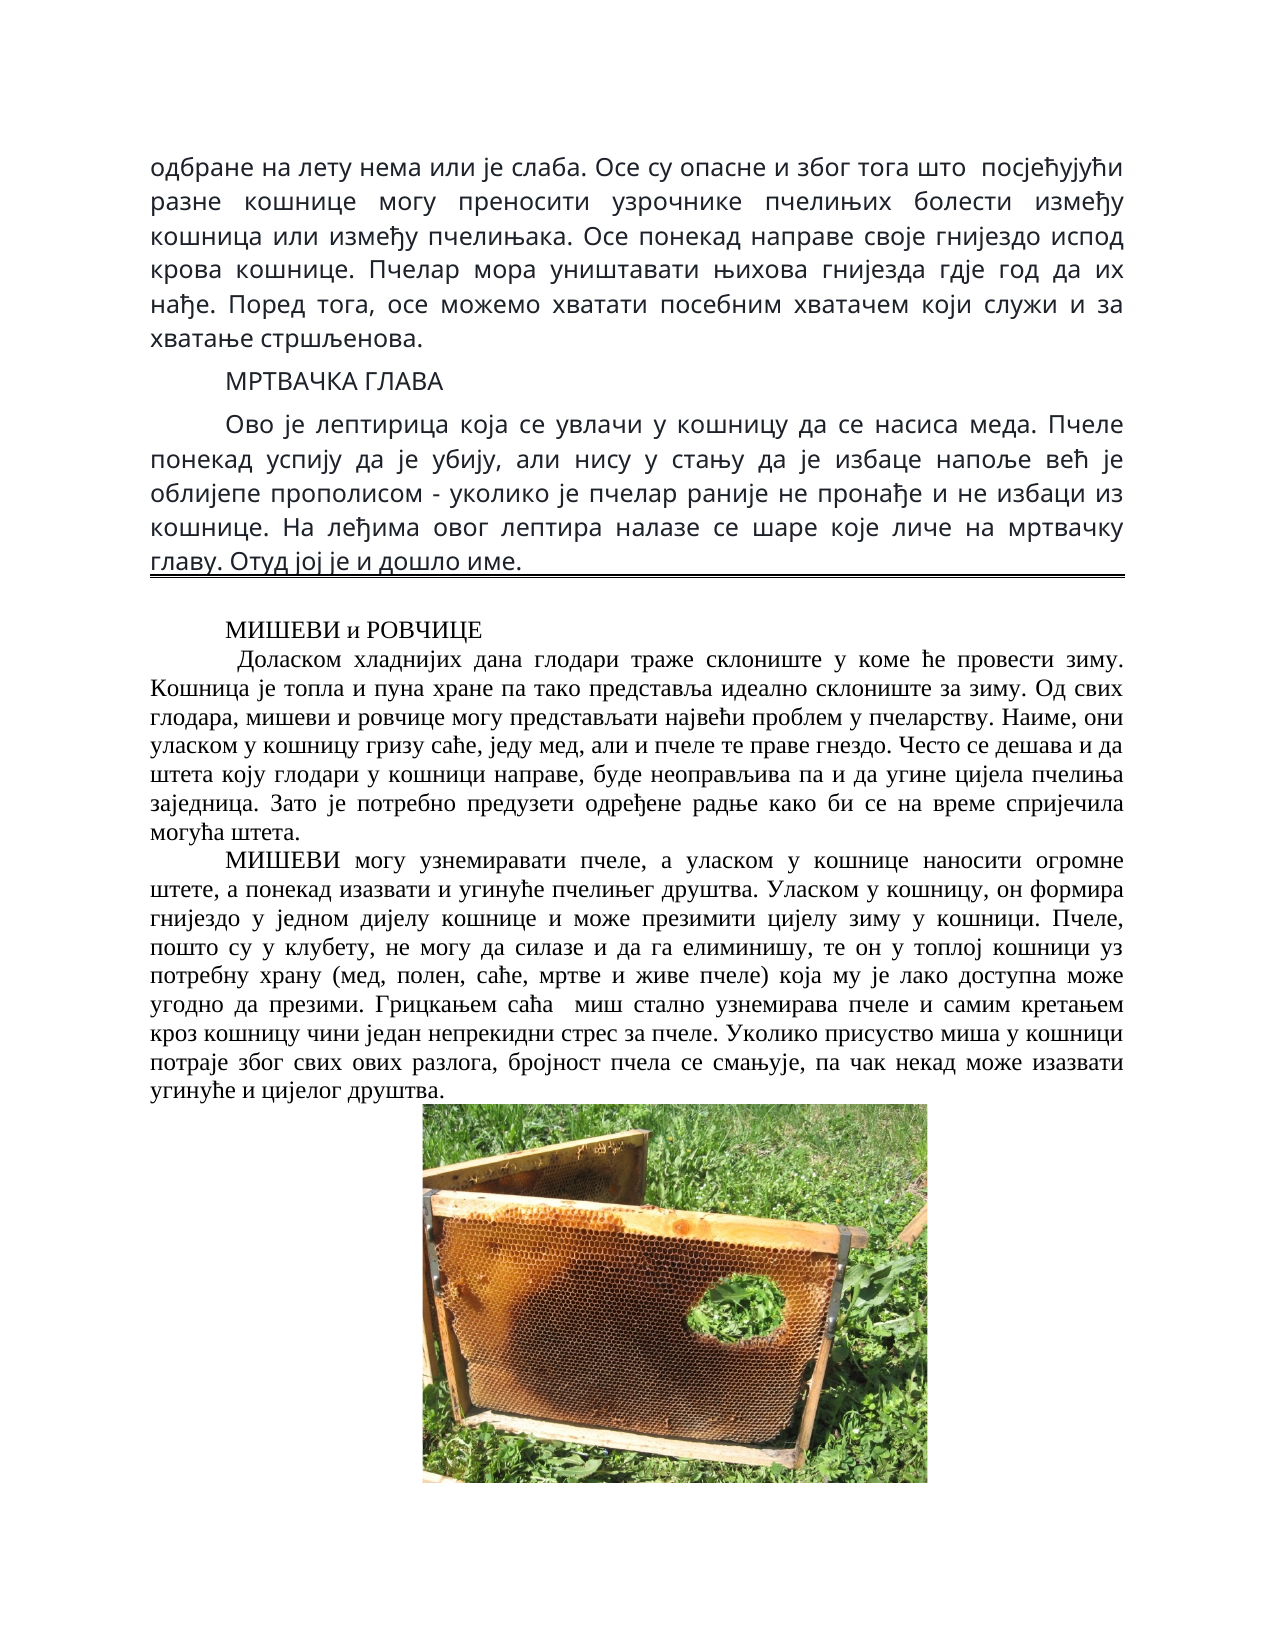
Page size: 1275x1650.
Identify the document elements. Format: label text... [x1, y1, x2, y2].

text МИШЕВИ могу узнемиравати пчеле, а уласком у кошнице наносити огромне штете, а понекад изазвати и угинуће пчелињег друштва. Уласком у кошницу, он формира гнијездо у једном дијелу кошнице и може презимити цијелу зиму у кошници. Пчеле, пошто су у клубету, не могу да силазе и да га елиминишу, те он у топлој кошници уз потребну храну (мед, полен, саће, мртве и живе пчеле) која му је лако доступна може угодно да презими. Грицкањем саћа миш стално узнемирава пчеле и самим кретањем кроз кошницу чини један непрекидни стрес за пчеле. Уколико присуство миша у кошници потраје због свих ових разлога, бројност пчела се смањује, па чак некад може изазвати угинуће и цијелог друштва. [150, 846, 1125, 1104]
text МИШЕВИ и РОВЧИЦЕ [150, 616, 1125, 644]
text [150, 150, 1125, 354]
text Доласком хладнијих дана глодари траже склониште у коме ће провести зиму. Кошница је топла и пуна хране па тако представља идеално склониште за зиму. Од свих глодара, мишеви и ровчице могу представљати највећи проблем у пчеларству. Наиме, они уласком у кошницу гризу саће, једу мед, али и пчеле те праве гнездо. Често се дешава и да штета коју глодари у кошници направе, буде неоправљива па и да угине цијела пчелиња заједница. Зато је потребно предузети одређене радње како би се на време спријечила могућа штета. [150, 644, 1125, 846]
text МРТВАЧКА ГЛАВА [150, 364, 1125, 398]
text Ово је лептирица која се увлачи у кошницу да се насиса меда. Пчеле понекад успију да је убију, али нису у стању да је избаце напоље већ је облијепе прополисом - уколико је пчелар раније не пронађе и не избаци из кошнице. На леђима овог лептира налазе се шаре које личе на мртвачку главу. Отуд јој је и дошло име. [150, 407, 1125, 574]
picture [422, 1104, 928, 1483]
